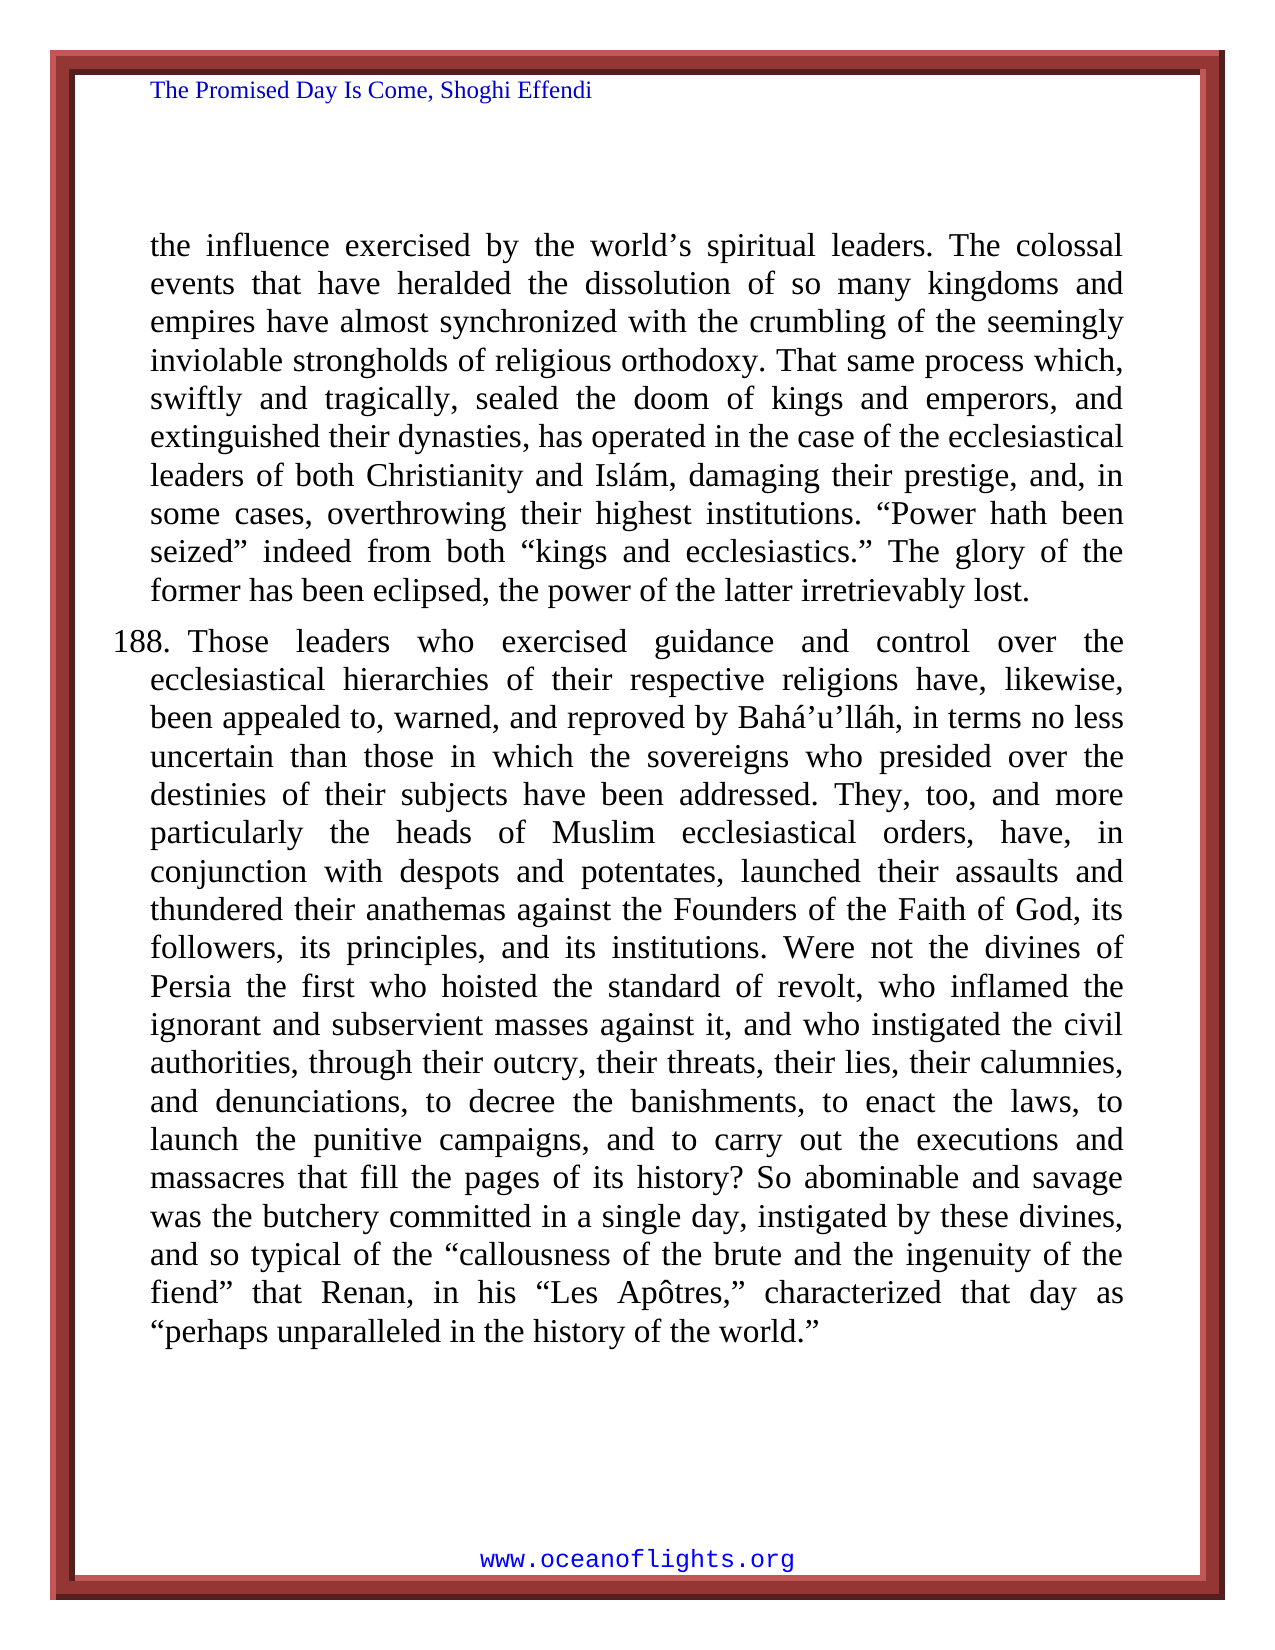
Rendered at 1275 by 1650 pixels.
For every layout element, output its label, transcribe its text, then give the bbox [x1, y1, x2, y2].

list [112, 225, 1125, 608]
list Those leaders who exercised guidance and control over the ecclesiastical hierarchies of their respective religions have, likewise, been appealed to, warned, and reproved by Bahá’u’lláh, in terms no less uncertain than those in which the sovereigns who presided over the destinies of their subjects have been addressed. They, too, and more particularly the heads of Muslim ecclesiastical orders, have, in conjunction with despots and potentates, launched their assaults and thundered their anathemas against the Founders of the Faith of God, its followers, its principles, and its institutions. Were not the divines of Persia the first who hoisted the standard of revolt, who inflamed the ignorant and subservient masses against it, and who instigated the civil authorities, through their outcry, their threats, their lies, their calumnies, and denunciations, to decree the banishments, to enact the laws, to launch the punitive campaigns, and to carry out the executions and massacres that fill the pages of its history? So abominable and savage was the butchery committed in a single day, instigated by these divines, and so typical of the “callousness of the brute and the ingenuity of the fiend” that Renan, in his “Les Apôtres,” characterized that day as “perhaps unparalleled in the history of the world.” [112, 621, 1125, 1349]
